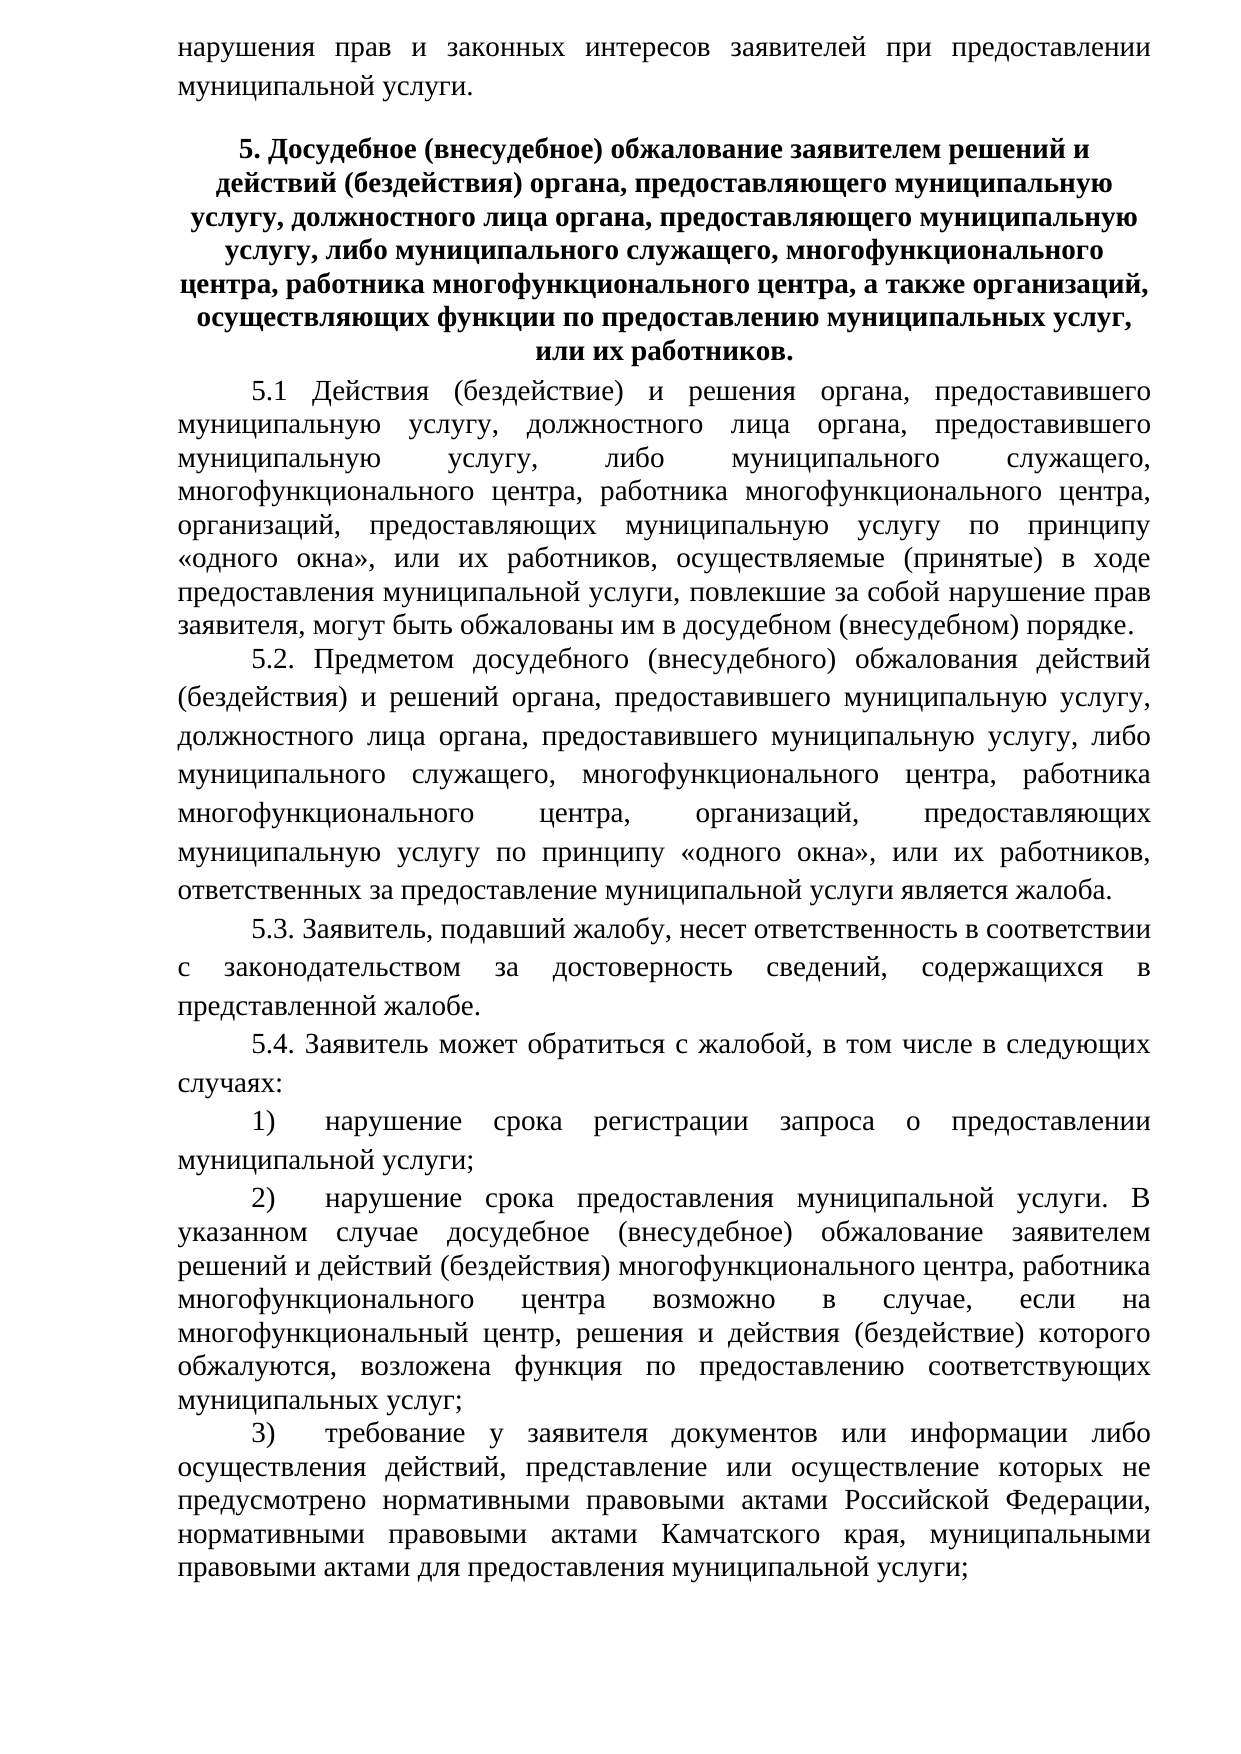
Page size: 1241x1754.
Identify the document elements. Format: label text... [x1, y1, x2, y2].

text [177, 29, 1152, 102]
text 5.2. Предметом досудебного (внесудебного) обжалования действий (бездействия) и решений органа, предоставившего муниципальную услугу, должностного лица органа, предоставившего муниципальную услугу, либо муниципального служащего, многофункционального центра, работника многофункционального центра, организаций, предоставляющих муниципальную услугу по принципу «одного окна», или их работников, ответственных за предоставление муниципальной услуги является жалоба. [177, 641, 1152, 906]
text 5.3. Заявитель, подавший жалобу, несет ответственность в соответствии с законодательством за достоверность сведений, содержащихся в представленной жалобе. [177, 911, 1152, 1021]
text 5.4. Заявитель может обратиться с жалобой, в том числе в следующих случаях: [177, 1026, 1152, 1098]
text 5.1 Действия (бездействие) и решения органа, предоставившего муниципальную услугу, должностного лица органа, предоставившего муниципальную услугу, либо муниципального служащего, многофункционального центра, работника многофункционального центра, организаций, предоставляющих муниципальную услугу по принципу «одного окна», или их работников, осуществляемые (принятые) в ходе предоставления муниципальной услуги, повлекшие за собой нарушение прав заявителя, могут быть обжалованы им в досудебном (внесудебном) порядке. [177, 373, 1152, 641]
list нарушение срока регистрации запроса о предоставлении муниципальной услуги; [177, 1103, 1152, 1176]
list нарушение срока предоставления муниципальной услуги. В указанном случае досудебное (внесудебное) обжалование заявителем решений и действий (бездействия) многофункционального центра, работника многофункционального центра возможно в случае, если на многофункциональный центр, решения и действия (бездействие) которого обжалуются, возложена функция по предоставлению соответствующих муниципальных услуг; [177, 1181, 1152, 1415]
list требование у заявителя документов или информации либо осуществления действий, представление или осуществление которых не предусмотрено нормативными правовыми актами Российской Федерации, нормативными правовыми актами Камчатского края, муниципальными правовыми актами для предоставления муниципальной услуги; [177, 1415, 1152, 1583]
subtitle 5. Досудебное (внесудебное) обжалование заявителем решений и действий (бездействия) органа, предоставляющего муниципальную услугу, должностного лица органа, предоставляющего муниципальную услугу, либо муниципального служащего, многофункционального центра, работника многофункционального центра, а также организаций, осуществляющих функции по предоставлению муниципальных услуг, или их работников. [177, 132, 1152, 366]
